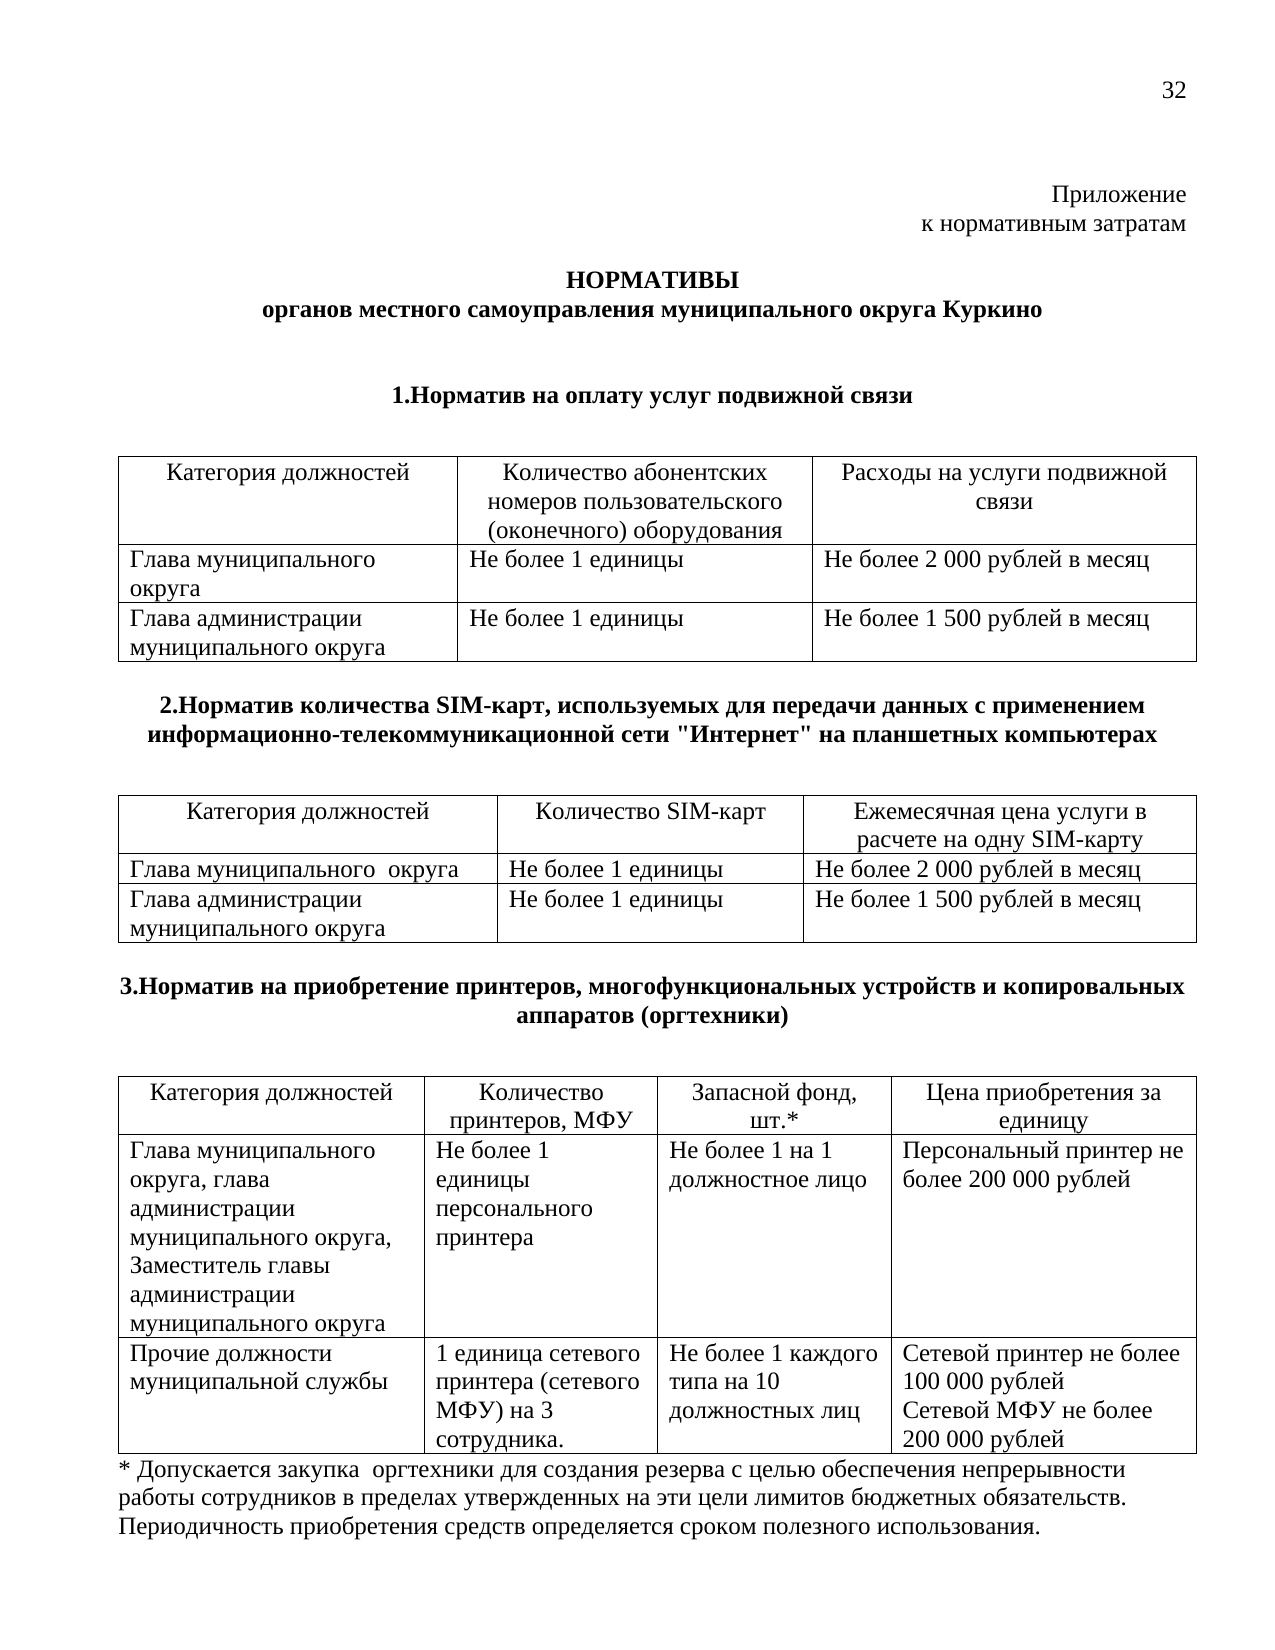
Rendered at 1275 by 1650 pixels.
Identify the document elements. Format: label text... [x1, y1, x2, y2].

table_cell Глава муниципального округа [119, 854, 497, 883]
subtitle 3.Норматив на приобретение принтеров, многофункциональных устройств и копировальных аппаратов (оргтехники) [118, 971, 1186, 1029]
table_cell Персональный принтер не более 200 000 рублей [892, 1135, 1196, 1337]
table_cell Глава муниципального округа, глава администрации муниципального округа, Заместитель главы администрации муниципального округа [119, 1135, 424, 1337]
table_cell Не более 1 единицы персонального принтера [425, 1135, 657, 1337]
table_cell Не более 1 единицы [498, 854, 803, 883]
table_cell Глава муниципального округа [119, 545, 457, 602]
text НОРМАТИВЫ [118, 266, 1186, 294]
table_cell Глава администрации муниципального округа [119, 884, 497, 942]
table_header Количество SIM-карт [498, 796, 803, 853]
subtitle 2.Норматив количества SIM-карт, используемых для передачи данных с применением информационно-телекоммуникационной сети "Интернет" на планшетных компьютерах [118, 690, 1186, 748]
table_cell Глава администрации муниципального округа [119, 603, 457, 661]
table_header Цена приобретения за единицу [892, 1077, 1196, 1134]
table_header Ежемесячная цена услуги в расчете на одну SIM-карту [804, 796, 1196, 853]
table_cell Не более 2 000 рублей в месяц [813, 545, 1196, 602]
table_cell Не более 1 единицы [458, 545, 812, 602]
table_header Расходы на услуги подвижной связи [813, 457, 1196, 543]
table_cell Не более 1 500 рублей в месяц [813, 603, 1196, 661]
table_cell Не более 1 единицы [498, 884, 803, 942]
text * Допускается закупка оргтехники для создания резерва с целью обеспечения непрерывности работы сотрудников в пределах утвержденных на эти цели лимитов бюджетных обязательств. [118, 1454, 1186, 1511]
table_cell Не более 1 единицы [458, 603, 812, 661]
table_cell Не более 1 каждого типа на 10 должностных лиц [658, 1338, 891, 1453]
table_cell Прочие должности муниципальной службы [119, 1338, 424, 1453]
table_cell Не более 1 на 1 должностное лицо [658, 1135, 891, 1337]
text органов местного самоуправления муниципального округа Куркино [118, 294, 1186, 323]
table_cell 1 единица сетевого принтера (сетевого МФУ) на 3 сотрудника. [425, 1338, 657, 1453]
table_header Категория должностей [119, 457, 457, 543]
table_cell Не более 1 500 рублей в месяц [804, 884, 1196, 942]
table_header Количество принтеров, МФУ [425, 1077, 657, 1134]
table_header Запасной фонд, шт.* [658, 1077, 891, 1134]
table_header Категория должностей [119, 1077, 424, 1134]
subtitle 1.Норматив на оплату услуг подвижной связи [118, 381, 1186, 409]
text Приложение к нормативным затратам [118, 179, 1186, 237]
table_header Категория должностей [119, 796, 497, 853]
text Периодичность приобретения средств определяется сроком полезного использования. [118, 1511, 1186, 1540]
table_header Количество абонентских номеров пользовательского (оконечного) оборудования [458, 457, 812, 543]
table_cell Сетевой принтер не более 100 000 рублей Сетевой МФУ не более 200 000 рублей [892, 1338, 1196, 1453]
table_cell Не более 2 000 рублей в месяц [804, 854, 1196, 883]
